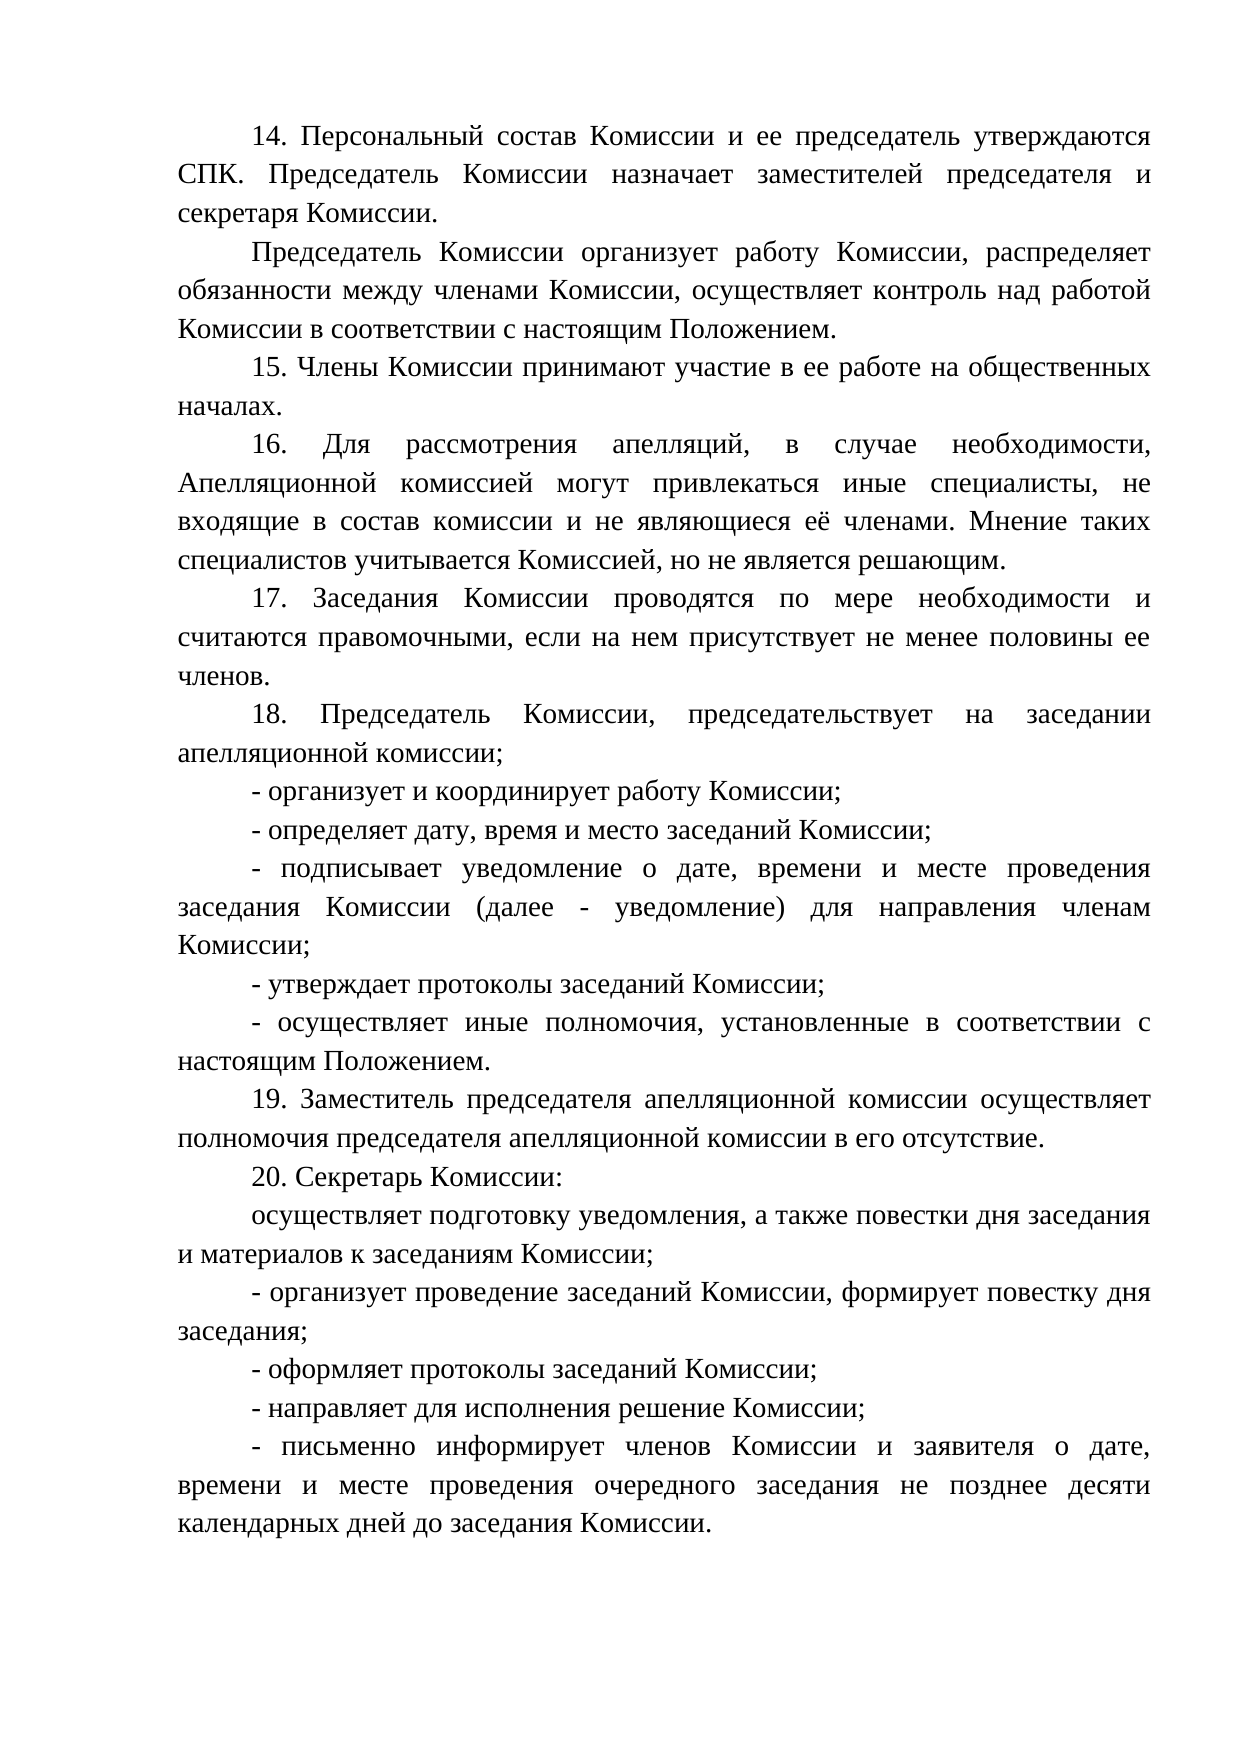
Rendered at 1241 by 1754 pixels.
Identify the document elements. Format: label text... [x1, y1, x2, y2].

text - утверждает протоколы заседаний Комиссии; [177, 966, 1152, 999]
text Председатель Комиссии организует работу Комиссии, распределяет обязанности между членами Комиссии, осуществляет контроль над работой Комиссии в соответствии с настоящим Положением. [177, 234, 1152, 344]
text 14. Персональный состав Комиссии и ее председатель утверждаются СПК. Председатель Комиссии назначает заместителей председателя и секретаря Комиссии. [177, 118, 1152, 229]
text - осуществляет иные полномочия, установленные в соответствии с настоящим Положением. [177, 1004, 1152, 1077]
text - направляет для исполнения решение Комиссии; [177, 1390, 1152, 1423]
text 20. Секретарь Комиссии: [177, 1159, 1152, 1192]
text - организует и координирует работу Комиссии; [177, 773, 1152, 807]
text 17. Заседания Комиссии проводятся по мере необходимости и считаются правомочными, если на нем присутствует не менее половины ее членов. [177, 581, 1152, 691]
text - определяет дату, время и место заседаний Комиссии; [177, 812, 1152, 845]
text - письменно информирует членов Комиссии и заявителя о дате, времени и месте проведения очередного заседания не позднее десяти календарных дней до заседания Комиссии. [177, 1428, 1152, 1539]
text - организует проведение заседаний Комиссии, формирует повестку дня заседания; [177, 1274, 1152, 1346]
text 18. Председатель Комиссии, председательствует на заседании апелляционной комиссии; [177, 696, 1152, 768]
text осуществляет подготовку уведомления, а также повестки дня заседания и материалов к заседаниям Комиссии; [177, 1197, 1152, 1269]
text 16. Для рассмотрения апелляций, в случае необходимости, Апелляционной комиссией могут привлекаться иные специалисты, не входящие в состав комиссии и не являющиеся её членами. Мнение таких специалистов учитывается Комиссией, но не является решающим. [177, 426, 1152, 576]
text - подписывает уведомление о дате, времени и месте проведения заседания Комиссии (далее - уведомление) для направления членам Комиссии; [177, 850, 1152, 961]
text 19. Заместитель председателя апелляционной комиссии осуществляет полномочия председателя апелляционной комиссии в его отсутствие. [177, 1082, 1152, 1154]
text - оформляет протоколы заседаний Комиссии; [177, 1351, 1152, 1385]
text 15. Члены Комиссии принимают участие в ее работе на общественных началах. [177, 349, 1152, 421]
